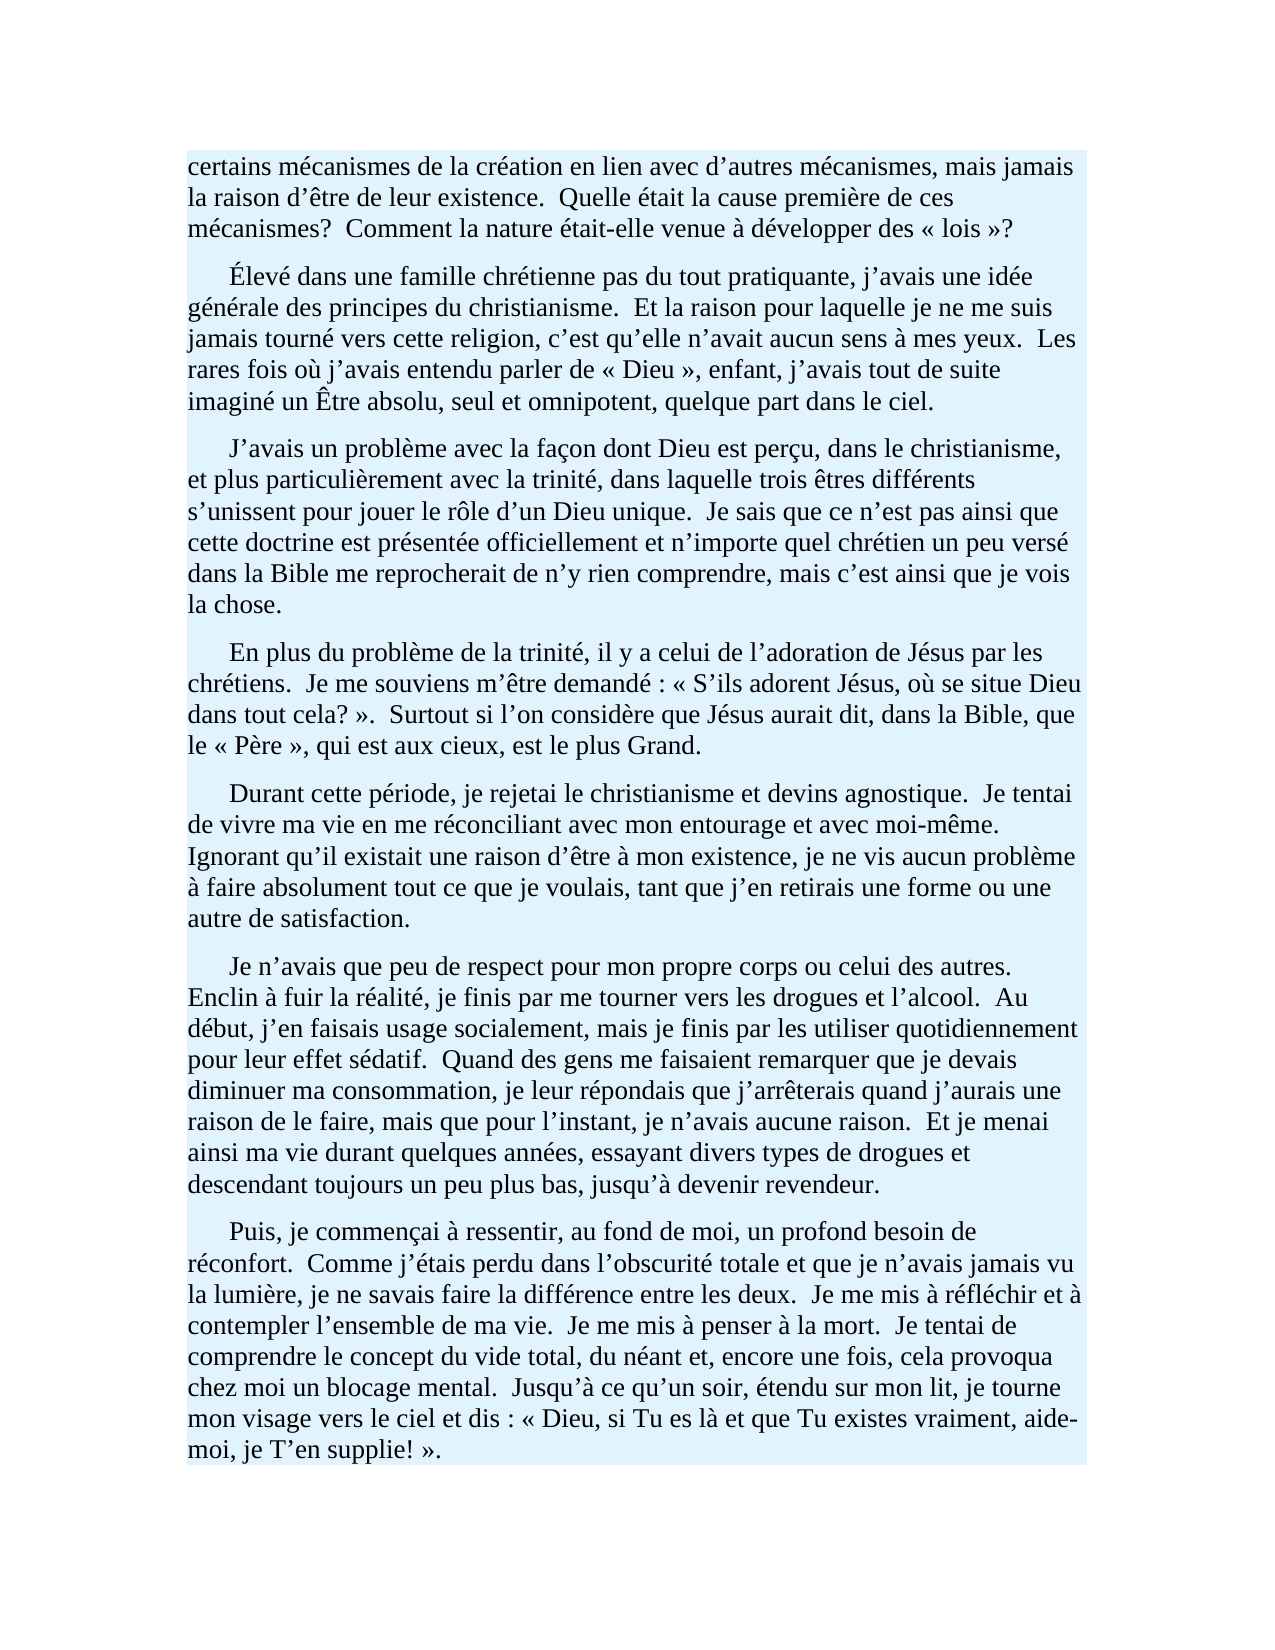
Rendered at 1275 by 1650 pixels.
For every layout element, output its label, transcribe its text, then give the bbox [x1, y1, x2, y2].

text J’avais un problème avec la façon dont Dieu est perçu, dans le christianisme, et plus particulièrement avec la trinité, dans laquelle trois êtres différents s’unissent pour jouer le rôle d’un Dieu unique. Je sais que ce n’est pas ainsi que cette doctrine est présentée officiellement et n’importe quel chrétien un peu versé dans la Bible me reprocherait de n’y rien comprendre, mais c’est ainsi que je vois la chose. [187, 432, 1087, 619]
text Élevé dans une famille chrétienne pas du tout pratiquante, j’avais une idée générale des principes du christianisme. Et la raison pour laquelle je ne me suis jamais tourné vers cette religion, c’est qu’elle n’avait aucun sens à mes yeux. Les rares fois où j’avais entendu parler de « Dieu », enfant, j’avais tout de suite imaginé un Être absolu, seul et omnipotent, quelque part dans le ciel. [187, 260, 1087, 416]
text Puis, je commençai à ressentir, au fond de moi, un profond besoin de réconfort. Comme j’étais perdu dans l’obscurité totale et que je n’avais jamais vu la lumière, je ne savais faire la différence entre les deux. Je me mis à réfléchir et à contempler l’ensemble de ma vie. Je me mis à penser à la mort. Je tentai de comprendre le concept du vide total, du néant et, encore une fois, cela provoqua chez moi un blocage mental. Jusqu’à ce qu’un soir, étendu sur mon lit, je tourne mon visage vers le ciel et dis : « Dieu, si Tu es là et que Tu existes vraiment, aide-moi, je T’en supplie! ». [187, 1216, 1087, 1465]
text Durant cette période, je rejetai le christianisme et devins agnostique. Je tentai de vivre ma vie en me réconciliant avec mon entourage et avec moi-même. Ignorant qu’il existait une raison d’être à mon existence, je ne vis aucun problème à faire absolument tout ce que je voulais, tant que j’en retirais une forme ou une autre de satisfaction. [187, 777, 1087, 933]
text Je n’avais que peu de respect pour mon propre corps ou celui des autres. Enclin à fuir la réalité, je finis par me tourner vers les drogues et l’alcool. Au début, j’en faisais usage socialement, mais je finis par les utiliser quotidiennement pour leur effet sédatif. Quand des gens me faisaient remarquer que je devais diminuer ma consommation, je leur répondais que j’arrêterais quand j’aurais une raison de le faire, mais que pour l’instant, je n’avais aucune raison. Et je menai ainsi ma vie durant quelques années, essayant divers types de drogues et descendant toujours un peu plus bas, jusqu’à devenir revendeur. [187, 950, 1087, 1199]
text En plus du problème de la trinité, il y a celui de l’adoration de Jésus par les chrétiens. Je me souviens m’être demandé : « S’ils adorent Jésus, où se situe Dieu dans tout cela? ». Surtout si l’on considère que Jésus aurait dit, dans la Bible, que le « Père », qui est aux cieux, est le plus Grand. [187, 636, 1087, 761]
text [187, 150, 1087, 243]
